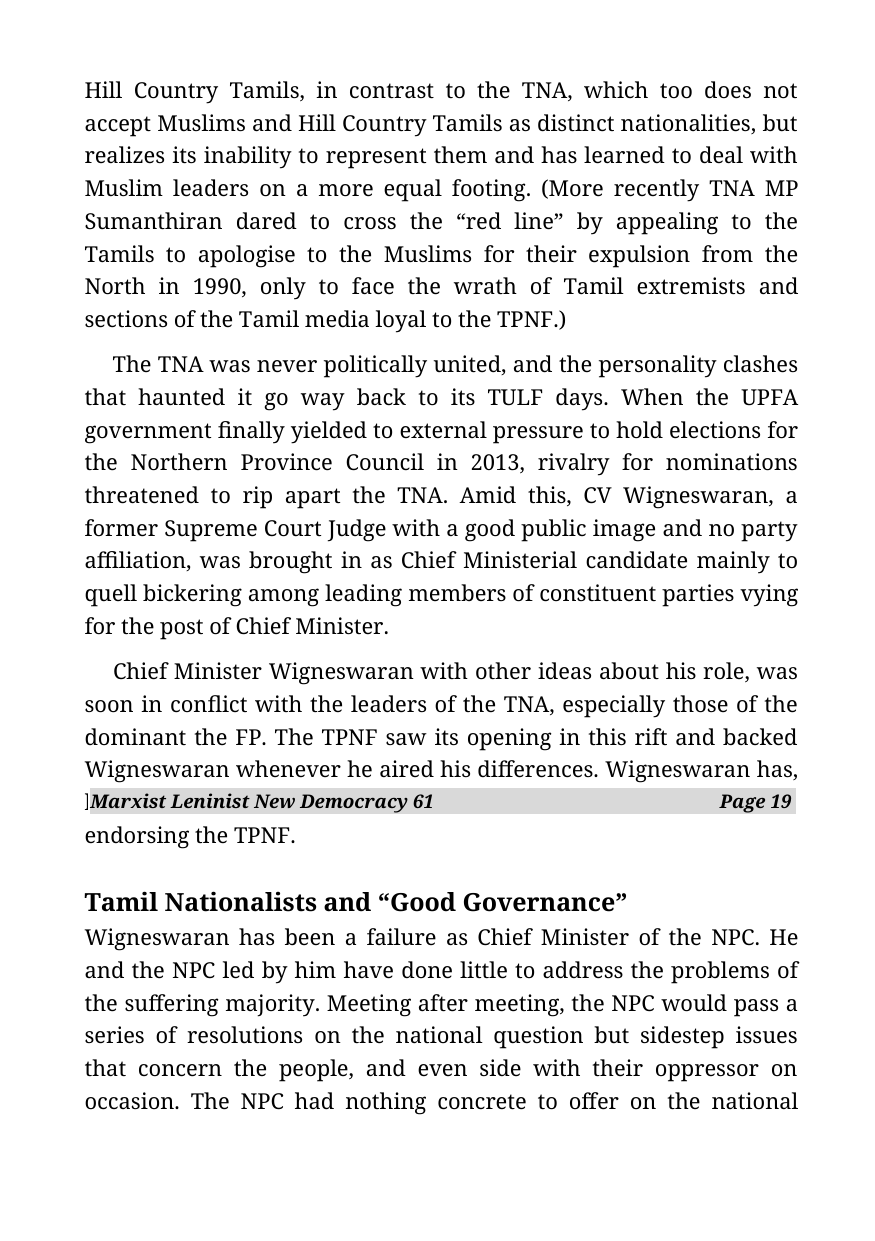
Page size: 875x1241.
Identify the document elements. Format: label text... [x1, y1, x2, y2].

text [84, 75, 799, 334]
text Chief Minister Wigneswaran with other ideas about his role, was soon in conflict with the leaders of the TNA, especially those of the dominant the FP. The TPNF saw its opening in this rift and backed Wigneswaran whenever he aired his differences. Wigneswaran has, however, thus far avoided denouncing the TNA leadership or endorsing the TPNF. [84, 656, 799, 849]
text Tamil Nationalists and “Good Governance” [84, 885, 799, 919]
text The TNA was never politically united, and the personality clashes that haunted it go way back to its TULF days. When the UPFA government finally yielded to external pressure to hold elections for the Northern Province Council in 2013, rivalry for nominations threatened to rip apart the TNA. Amid this, CV Wigneswaran, a former Supreme Court Judge with a good public image and no party affiliation, was brought in as Chief Ministerial candidate mainly to quell bickering among leading members of constituent parties vying for the post of Chief Minister. [84, 349, 799, 641]
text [84, 922, 799, 1116]
